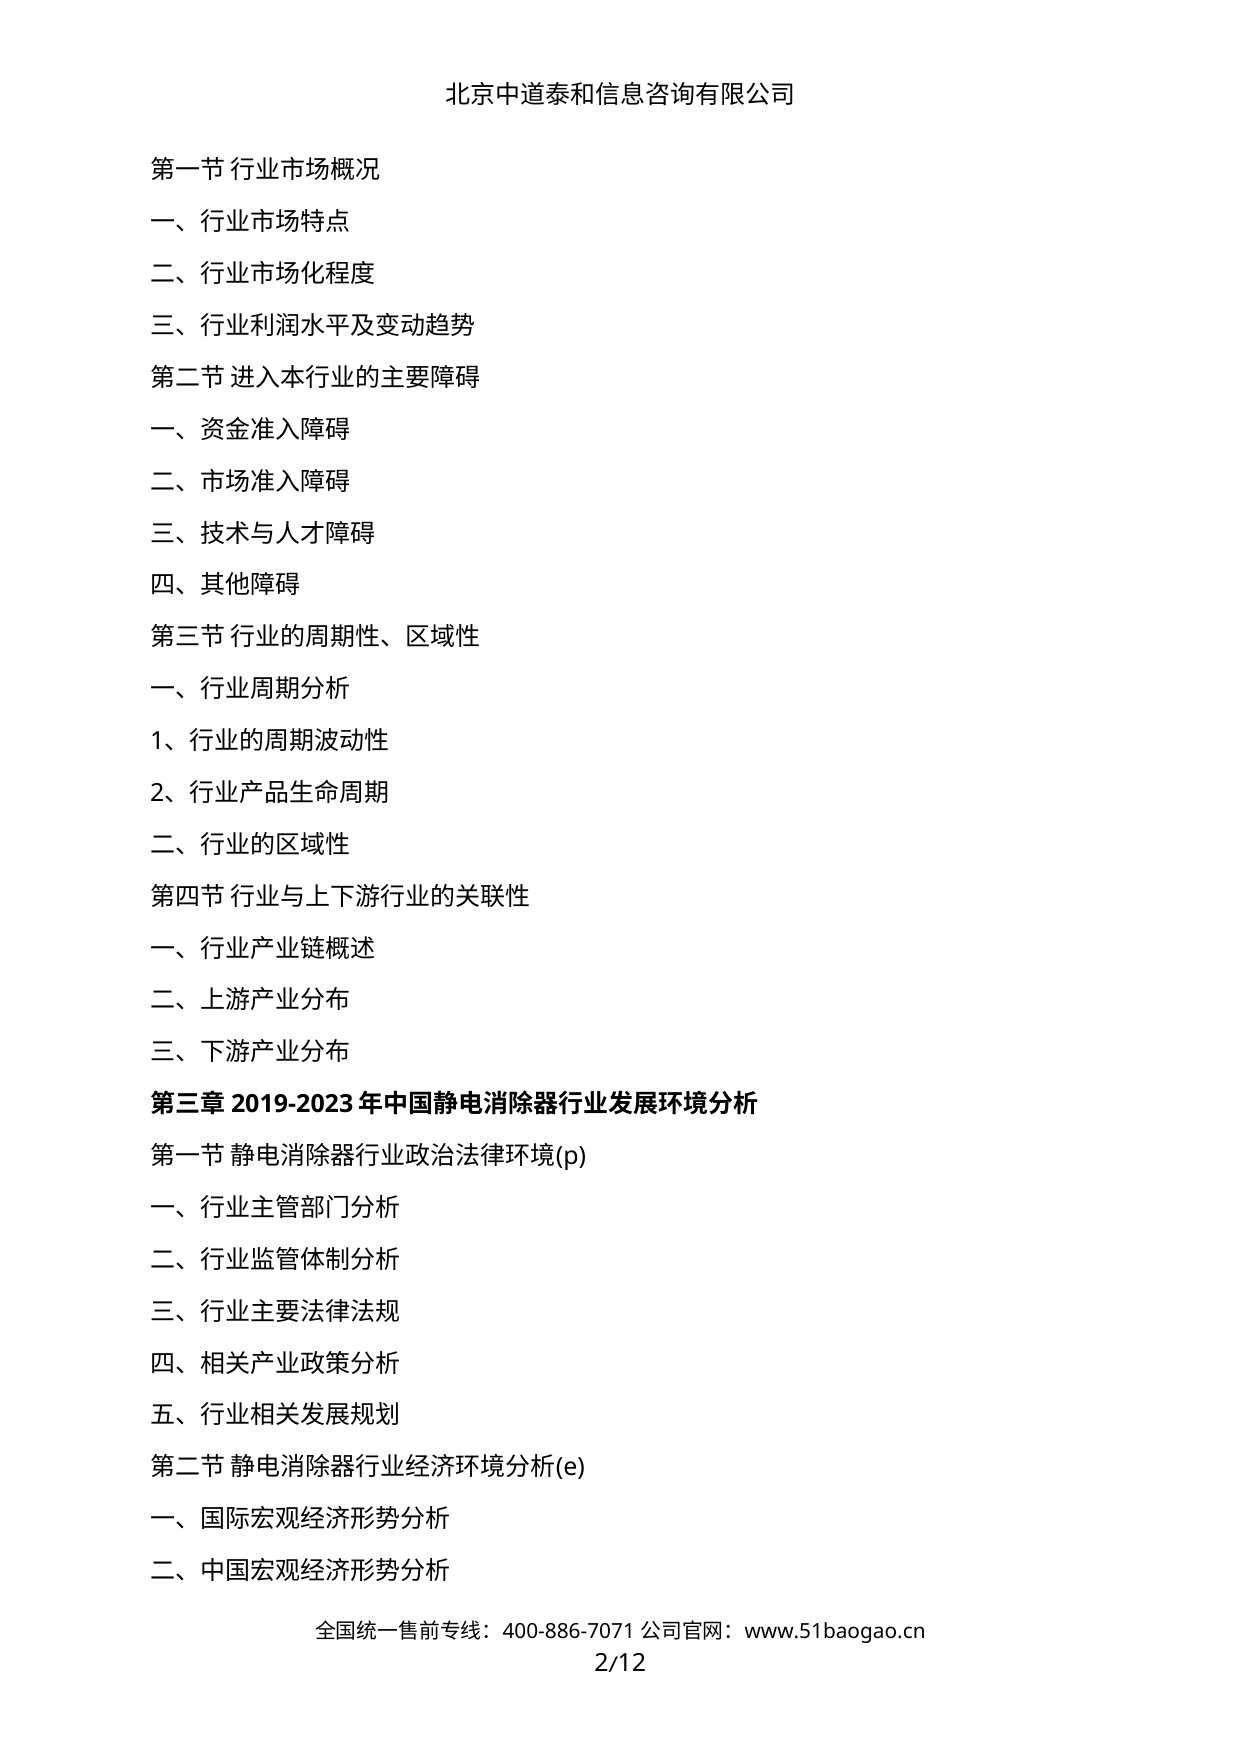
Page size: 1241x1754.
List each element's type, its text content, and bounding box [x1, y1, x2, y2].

text 二、行业市场化程度 [150, 254, 1090, 290]
text 一、行业周期分析 [150, 669, 1090, 705]
text 三、行业主要法律法规 [150, 1291, 1090, 1327]
text 第四节 行业与上下游行业的关联性 [150, 876, 1090, 912]
text 第一节 静电消除器行业政治法律环境(p) [150, 1136, 1090, 1172]
text 1、行业的周期波动性 [150, 721, 1090, 757]
text 2、行业产品生命周期 [150, 772, 1090, 809]
text 第一节 行业市场概况 [150, 150, 1090, 186]
text 二、上游产业分布 [150, 980, 1090, 1016]
text 一、资金准入障碍 [150, 409, 1090, 446]
text 三、行业利润水平及变动趋势 [150, 306, 1090, 342]
text 四、其他障碍 [150, 565, 1090, 601]
text 第三节 行业的周期性、区域性 [150, 617, 1090, 653]
text 二、市场准入障碍 [150, 461, 1090, 497]
text 一、行业主管部门分析 [150, 1187, 1090, 1224]
text 二、行业的区域性 [150, 824, 1090, 861]
text 一、国际宏观经济形势分析 [150, 1499, 1090, 1535]
text 三、技术与人才障碍 [150, 513, 1090, 549]
text 五、行业相关发展规划 [150, 1395, 1090, 1431]
text 二、中国宏观经济形势分析 [150, 1551, 1090, 1587]
text 一、行业产业链概述 [150, 928, 1090, 964]
text 一、行业市场特点 [150, 202, 1090, 238]
text 第二节 静电消除器行业经济环境分析(e) [150, 1447, 1090, 1483]
text 三、下游产业分布 [150, 1032, 1090, 1068]
text 四、相关产业政策分析 [150, 1343, 1090, 1379]
text 第二节 进入本行业的主要障碍 [150, 357, 1090, 394]
text 二、行业监管体制分析 [150, 1239, 1090, 1276]
text 第三章 2019-2023年中国静电消除器行业发展环境分析 [150, 1084, 1090, 1120]
